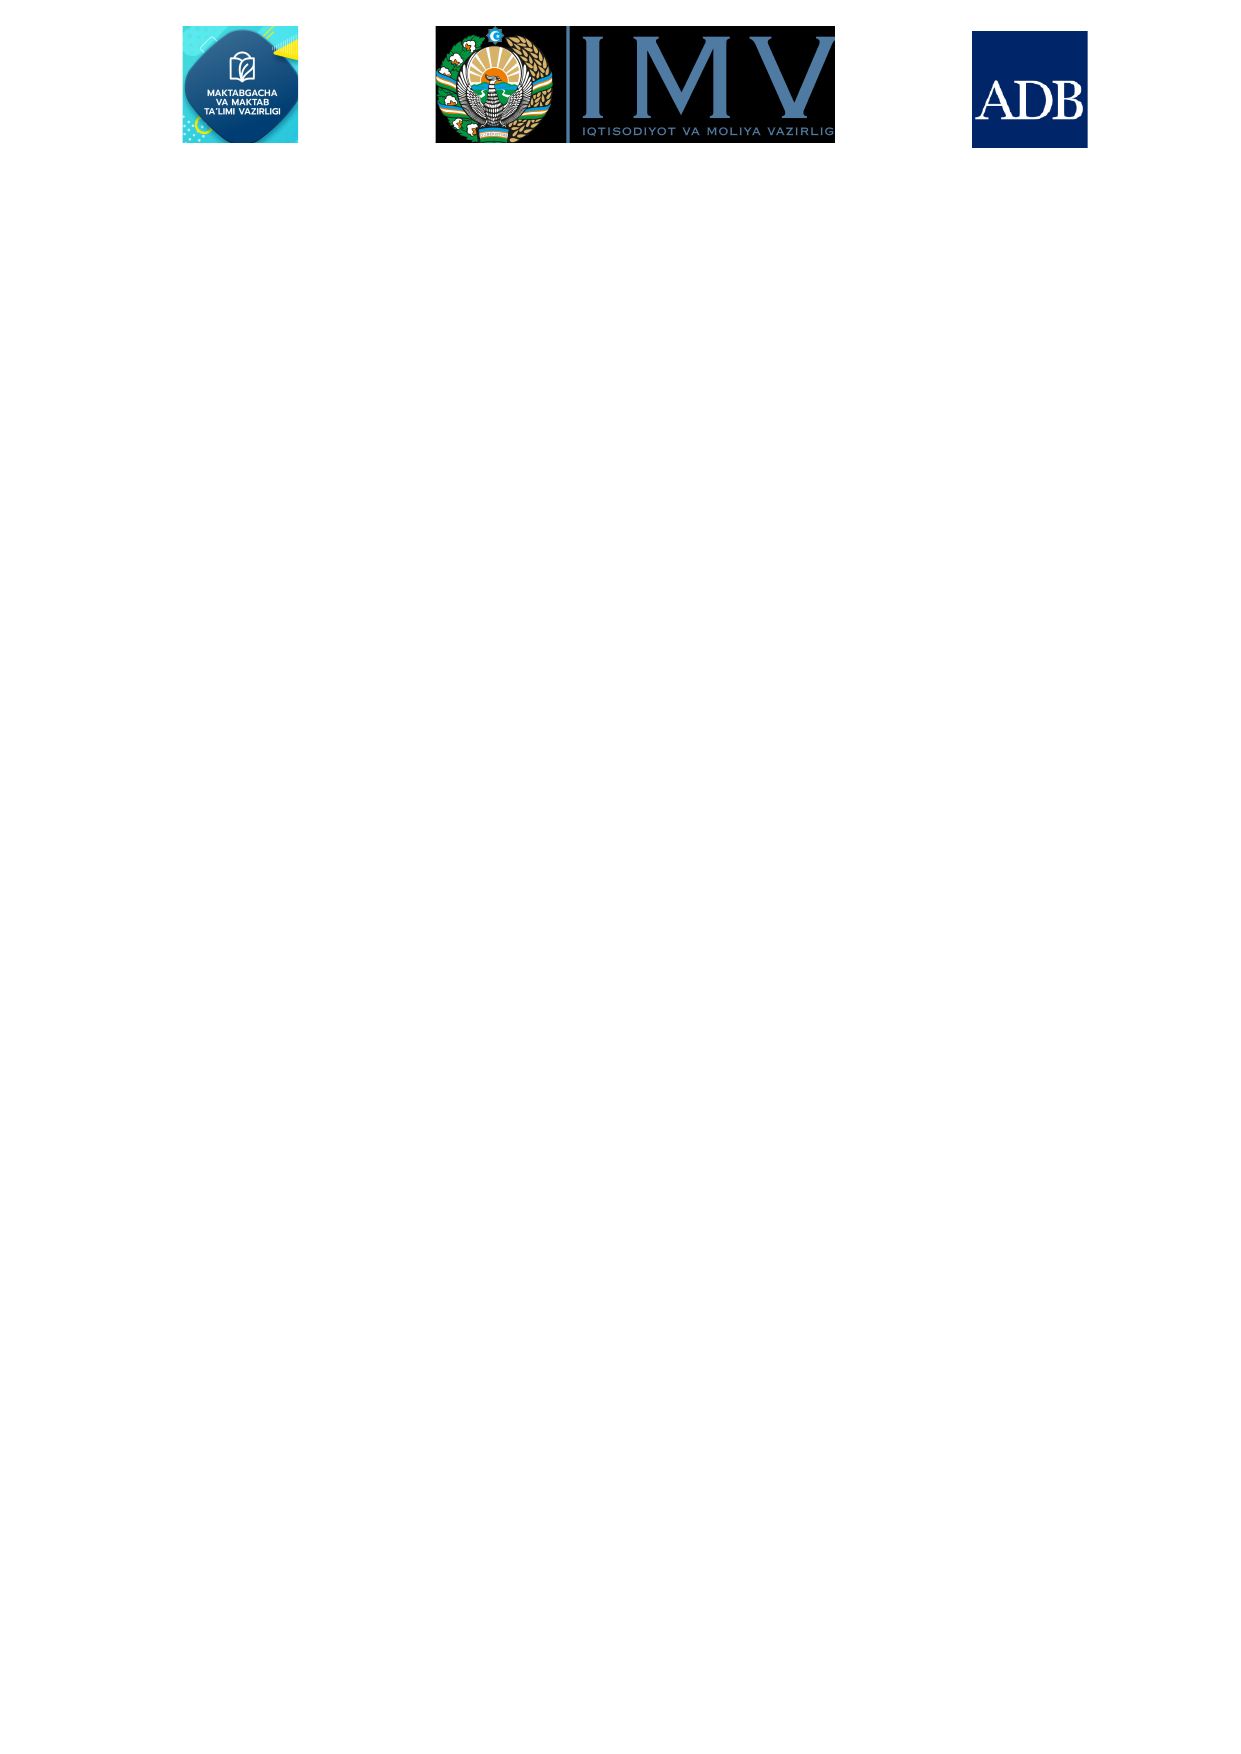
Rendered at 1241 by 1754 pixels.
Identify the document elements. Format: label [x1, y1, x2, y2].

picture [972, 31, 1088, 148]
picture [182, 26, 299, 143]
picture [435, 26, 835, 142]
